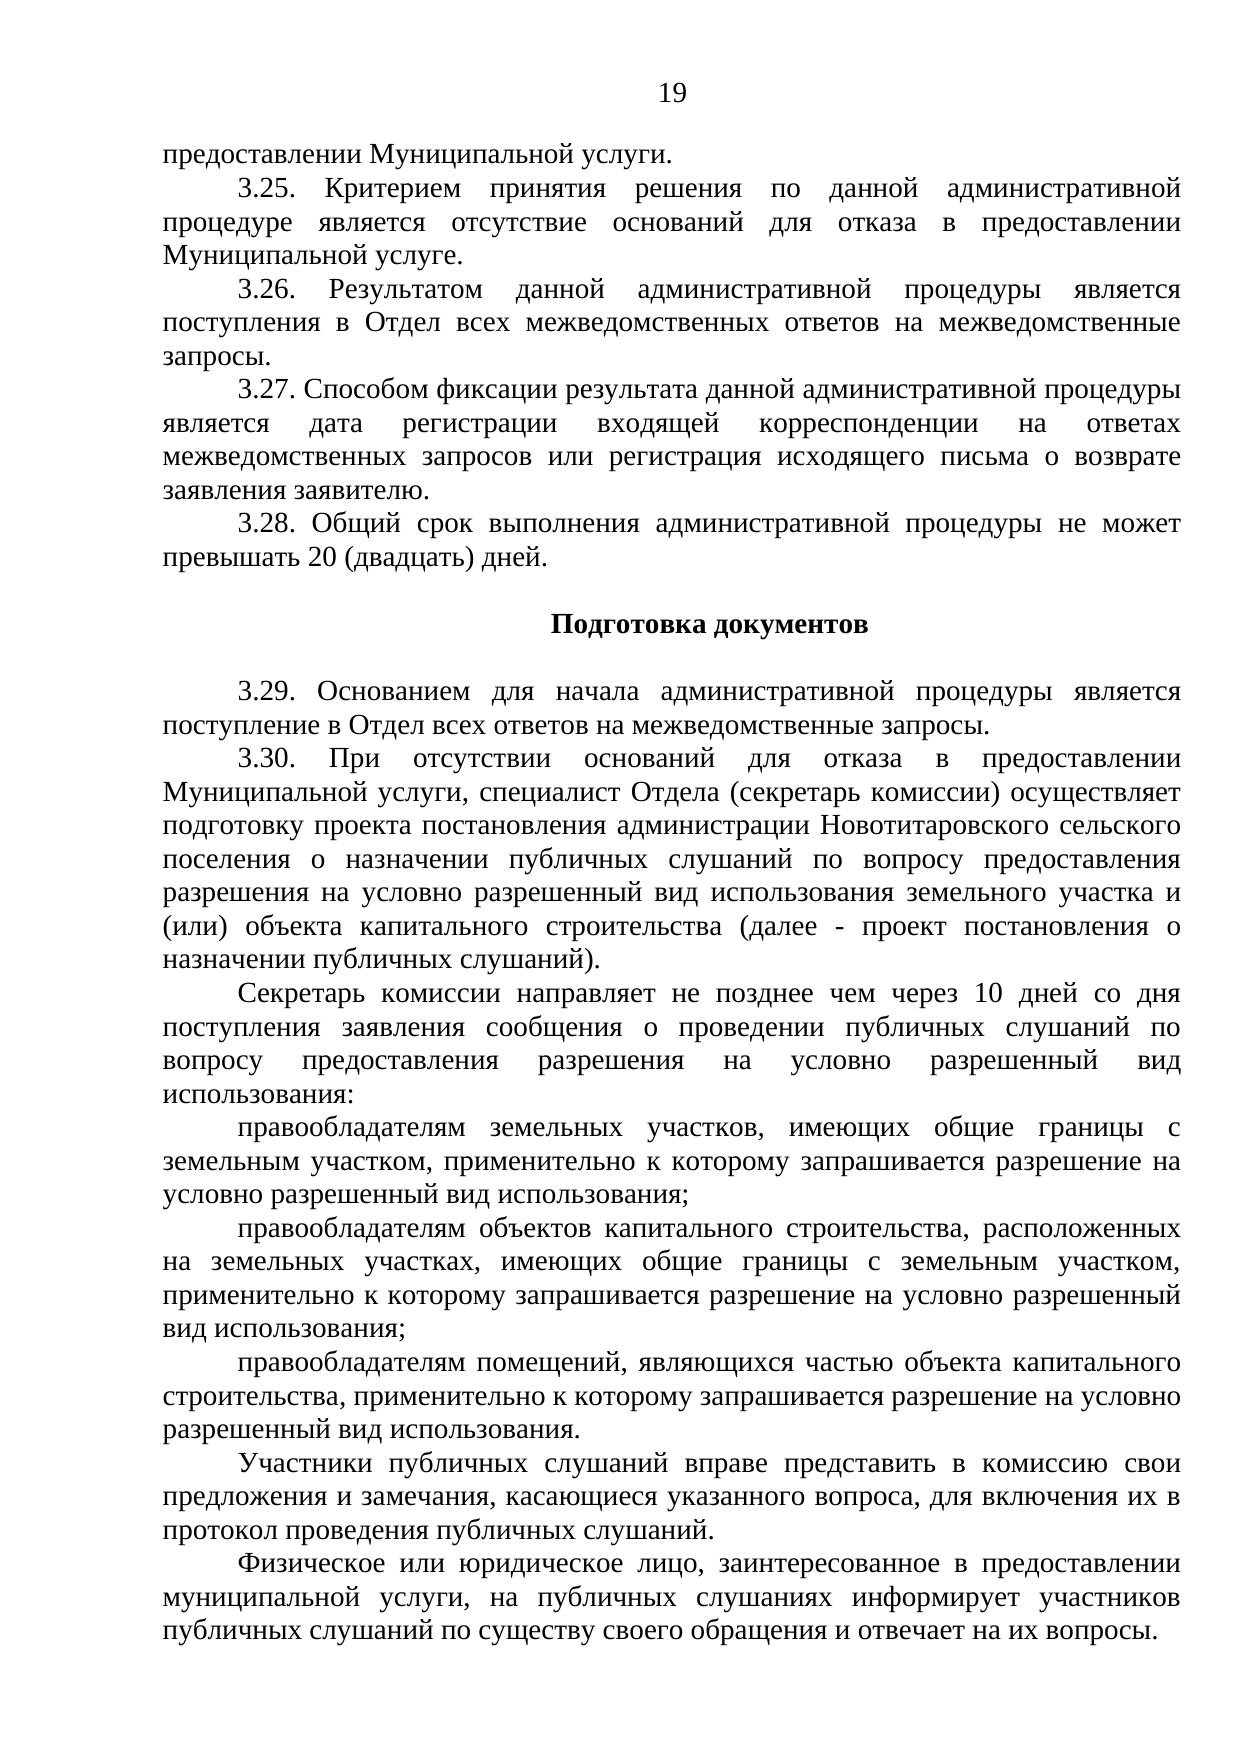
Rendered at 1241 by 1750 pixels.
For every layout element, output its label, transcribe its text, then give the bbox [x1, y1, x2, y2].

text 3.29. Основанием для начала административной процедуры является поступление в Отдел всех ответов на межведомственные запросы. [162, 673, 1182, 740]
text правообладателям земельных участков, имеющих общие границы с земельным участком, применительно к которому запрашивается разрешение на условно разрешенный вид использования; [162, 1109, 1182, 1210]
text 3.25. Критерием принятия решения по данной административной процедуре является отсутствие оснований для отказа в предоставлении Муниципальной услуге. [162, 170, 1182, 271]
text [162, 137, 1182, 170]
text 3.27. Способом фиксации результата данной административной процедуры является дата регистрации входящей корреспонденции на ответах межведомственных запросов или регистрация исходящего письма о возврате заявления заявителю. [162, 371, 1182, 506]
text правообладателям помещений, являющихся частью объекта капитального строительства, применительно к которому запрашивается разрешение на условно разрешенный вид использования. [162, 1344, 1182, 1445]
text 3.28. Общий срок выполнения административной процедуры не может превышать 20 (двадцать) дней. [162, 506, 1182, 573]
text правообладателям объектов капитального строительства, расположенных на земельных участках, имеющих общие границы с земельным участком, применительно к которому запрашивается разрешение на условно разрешенный вид использования; [162, 1210, 1182, 1344]
text Физическое или юридическое лицо, заинтересованное в предоставлении муниципальной услуги, на публичных слушаниях информирует участников публичных слушаний по существу своего обращения и отвечает на их вопросы. [162, 1545, 1182, 1646]
text 3.26. Результатом данной административной процедуры является поступления в Отдел всех межведомственных ответов на межведомственные запросы. [162, 271, 1182, 371]
text Секретарь комиссии направляет не позднее чем через 10 дней со дня поступления заявления сообщения о проведении публичных слушаний по вопросу предоставления разрешения на условно разрешенный вид использования: [162, 975, 1182, 1109]
text Участники публичных слушаний вправе представить в комиссию свои предложения и замечания, касающиеся указанного вопроса, для включения их в протокол проведения публичных слушаний. [162, 1445, 1182, 1545]
text Подготовка документов [162, 606, 1182, 640]
text 3.30. При отсутствии оснований для отказа в предоставлении Муниципальной услуги, специалист Отдела (секретарь комиссии) осуществляет подготовку проекта постановления администрации Новотитаровского сельского поселения о назначении публичных слушаний по вопросу предоставления разрешения на условно разрешенный вид использования земельного участка и (или) объекта капитального строительства (далее - проект постановления о назначении публичных слушаний). [162, 740, 1182, 975]
